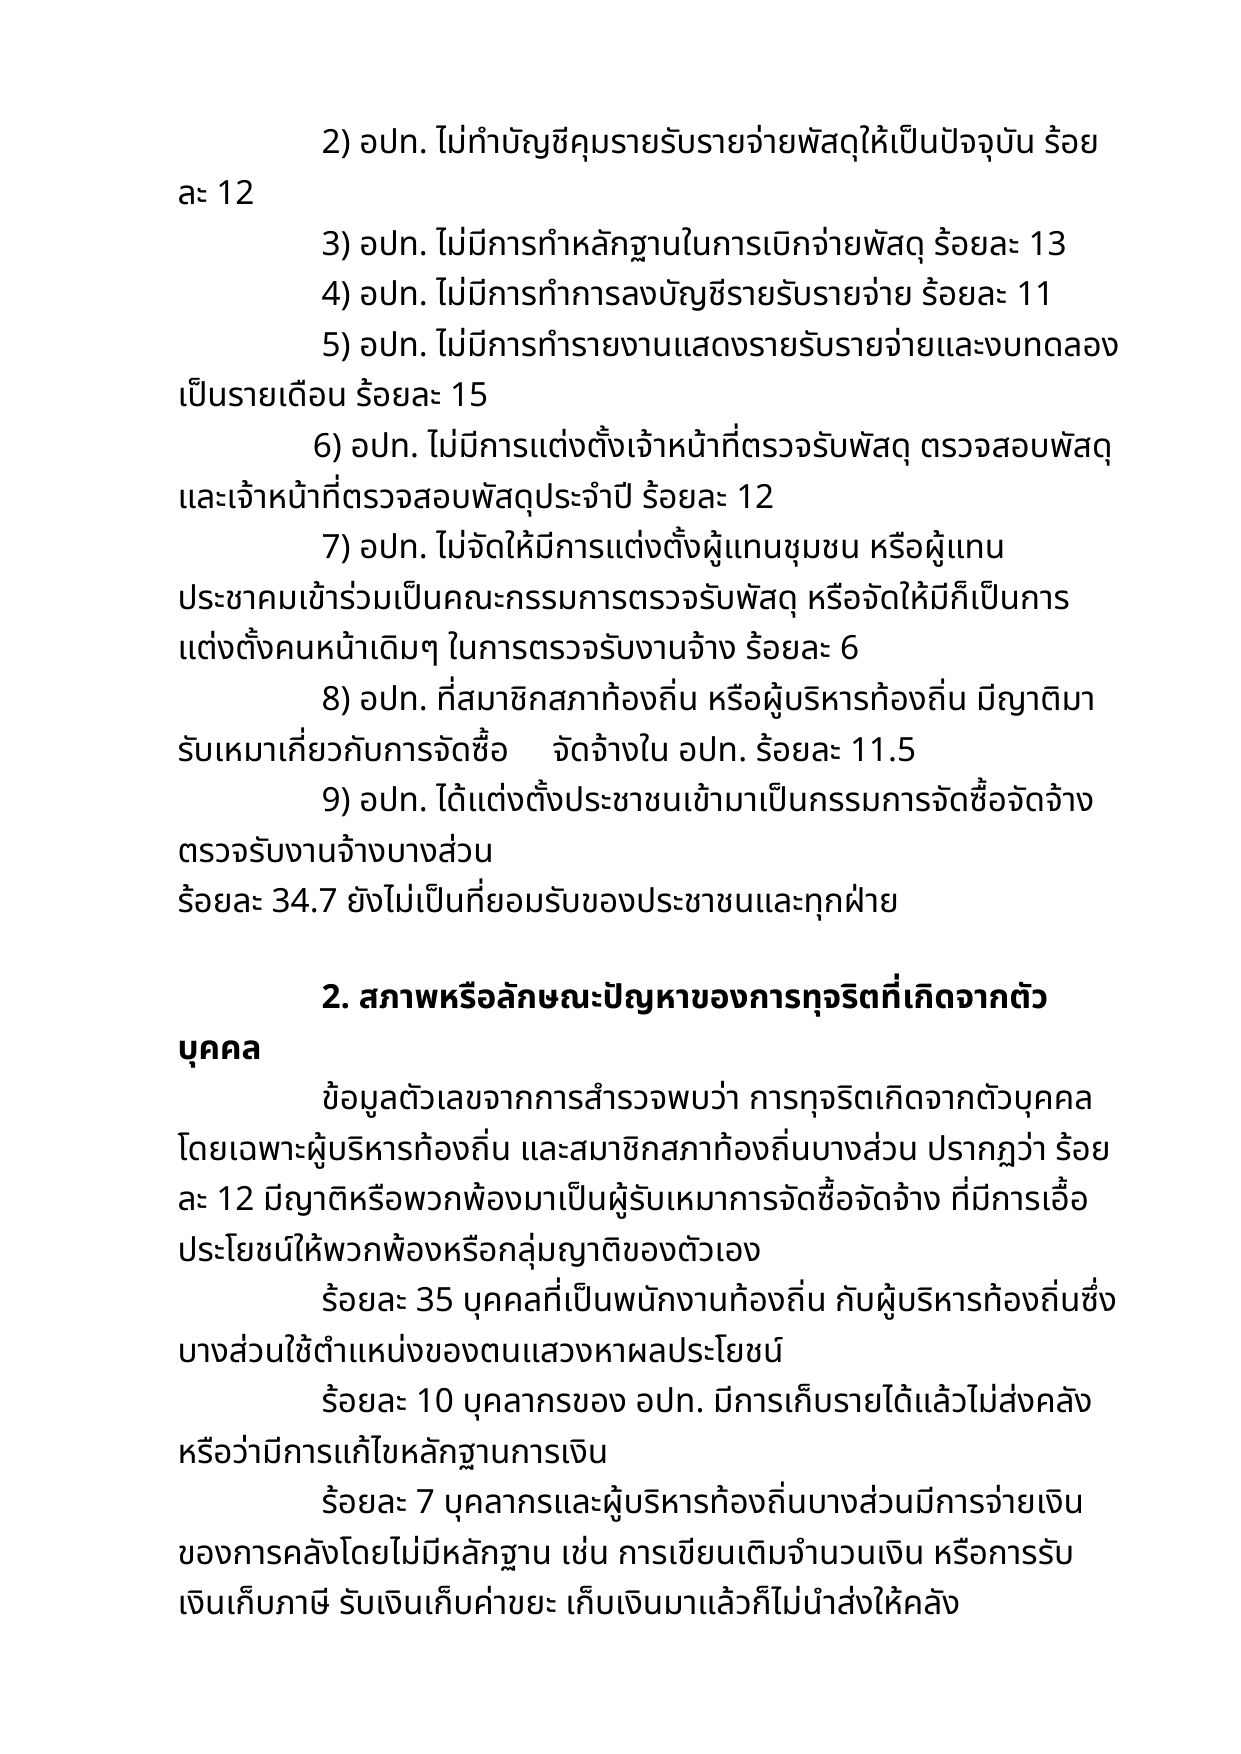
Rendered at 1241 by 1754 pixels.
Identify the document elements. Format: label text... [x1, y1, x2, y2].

text 7) อปท. ไม่จัดให้มีการแต่งตั้งผู้แทนชุมชน หรือผู้แทนประชาคมเข้าร่วมเป็นคณะกรรมการตรวจรับพัสดุ หรือจัดให้มีก็เป็นการแต่งตั้งคนหน้าเดิมๆ ในการตรวจรับงานจ้าง ร้อยละ 6 [177, 523, 1122, 675]
text 4) อปท. ไม่มีการทำการลงบัญชีรายรับรายจ่าย ร้อยละ 11 [177, 270, 1122, 321]
text ร้อยละ 10 บุคลากรของ อปท. มีการเก็บรายได้แล้วไม่ส่งคลัง หรือว่ามีการแก้ไขหลักฐานการเงิน [177, 1377, 1122, 1478]
text 2. สภาพหรือลักษณะปัญหาของการทุจริตที่เกิดจากตัวบุคคล [177, 973, 1122, 1074]
text 3) อปท. ไม่มีการทำหลักฐานในการเบิกจ่ายพัสดุ ร้อยละ 13 [177, 219, 1122, 270]
text ข้อมูลตัวเลขจากการสำรวจพบว่า การทุจริตเกิดจากตัวบุคคล โดยเฉพาะผู้บริหารท้องถิ่น และสมาชิกสภาท้องถิ่นบางส่วน ปรากฏว่า ร้อยละ 12 มีญาติหรือพวกพ้องมาเป็นผู้รับเหมาการจัดซื้อจัดจ้าง ที่มีการเอื้อประโยชน์ให้พวกพ้องหรือกลุ่มญาติของตัวเอง [177, 1074, 1122, 1276]
text 2) อปท. ไม่ทำบัญชีคุมรายรับรายจ่ายพัสดุให้เป็นปัจจุบัน ร้อยละ 12 [177, 118, 1122, 219]
text 5) อปท. ไม่มีการทำรายงานแสดงรายรับรายจ่ายและงบทดลองเป็นรายเดือน ร้อยละ 15 [177, 321, 1122, 422]
text 8) อปท. ที่สมาชิกสภาท้องถิ่น หรือผู้บริหารท้องถิ่น มีญาติมารับเหมาเกี่ยวกับการจัดซื้อ จัดจ้างใน อปท. ร้อยละ 11.5 [177, 675, 1122, 776]
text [177, 1478, 1122, 1630]
text ร้อยละ 35 บุคคลที่เป็นพนักงานท้องถิ่น กับผู้บริหารท้องถิ่นซึ่งบางส่วนใช้ตำแหน่งของตนแสวงหาผลประโยชน์ [177, 1276, 1122, 1377]
text 9) อปท. ได้แต่งตั้งประชาชนเข้ามาเป็นกรรมการจัดซื้อจัดจ้าง ตรวจรับงานจ้างบางส่วน ร้อยละ 34.7 ยังไม่เป็นที่ยอมรับของประชาชนและทุกฝ่าย [177, 776, 1122, 928]
text 6) อปท. ไม่มีการแต่งตั้งเจ้าหน้าที่ตรวจรับพัสดุ ตรวจสอบพัสดุ และเจ้าหน้าที่ตรวจสอบพัสดุประจำปี ร้อยละ 12 [177, 422, 1122, 523]
